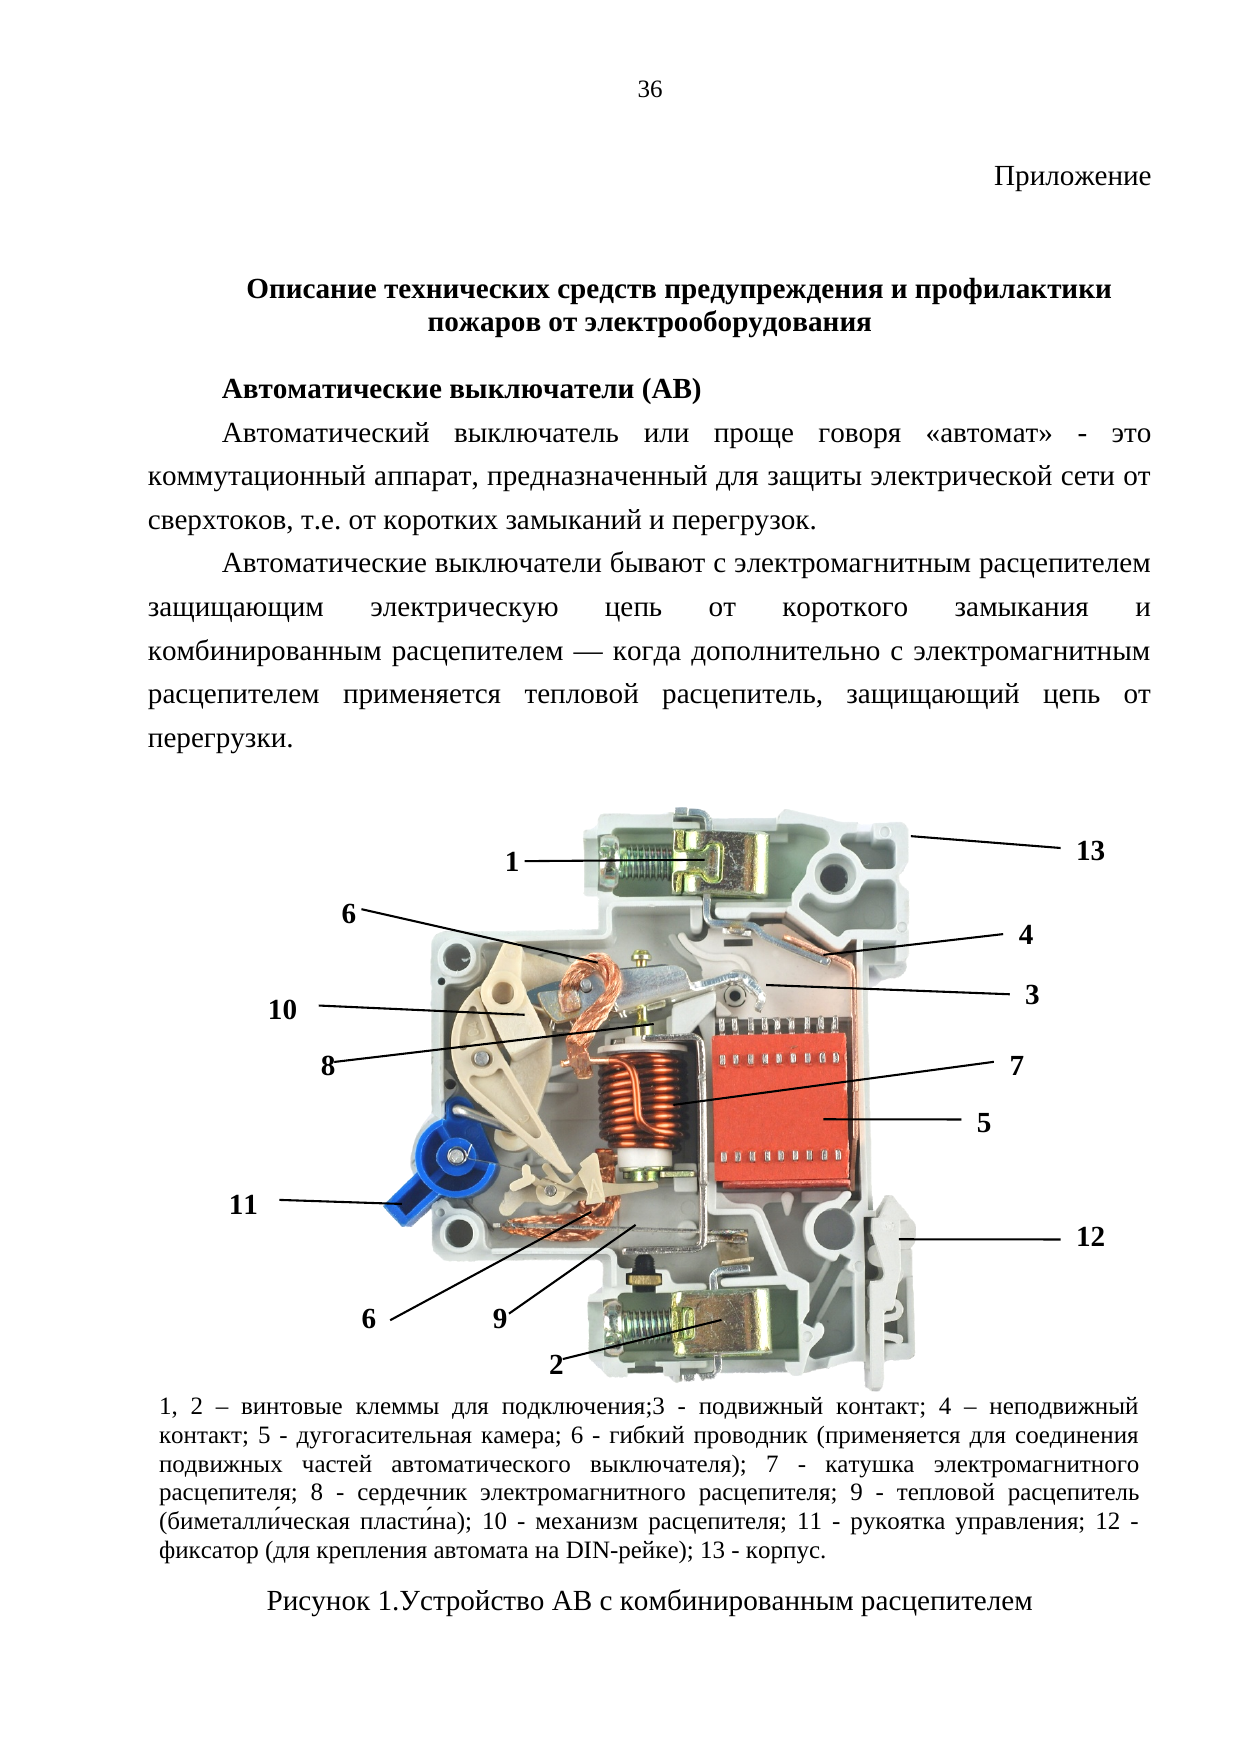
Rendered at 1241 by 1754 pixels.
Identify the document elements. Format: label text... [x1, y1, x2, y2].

table_cell 1, 2 – винтовые клеммы для подключения;3 - подвижный контакт; 4 – неподвижный контакт; 5 - дугогасительная камера; 6 - гибкий проводник (применяется для соединения подвижных частей автоматического выключателя); 7 - катушка электромагнитного расцепителя; 8 - сердечник электромагнитного расцепителя; 9 - тепловой расцепитель (биметалли́ческая пласти́на); 10 - механизм расцепителя; 11 - рукоятка управления; 12 - фиксатор (для крепления автомата на DIN-рейке); 13 - корпус. [148, 1391, 1152, 1564]
text Приложение [148, 158, 1152, 192]
text Автоматические выключатели (АВ) [148, 371, 1152, 405]
table_cell Рисунок 1.Устройство АВ с комбинированным расцепителем [148, 1564, 1152, 1616]
text Автоматические выключатели бывают с электромагнитным расцепителем защищающим электрическую цепь от короткого замыкания и комбинированным расцепителем — когда дополнительно с электромагнитным расцепителем применяется тепловой расцепитель, защищающий цепь от перегрузки. [148, 546, 1152, 753]
text Автоматический выключатель или проще говоря «автомат» - это коммутационный аппарат, предназначенный для защиты электрической сети от сверхтоков, т.е. от коротких замыканий и перегрузок. [148, 415, 1152, 536]
table_header [148, 807, 382, 1391]
table_header [917, 807, 1152, 1391]
text Описание технических средств предупреждения и профилактики пожаров от электрооборудования [148, 271, 1152, 338]
